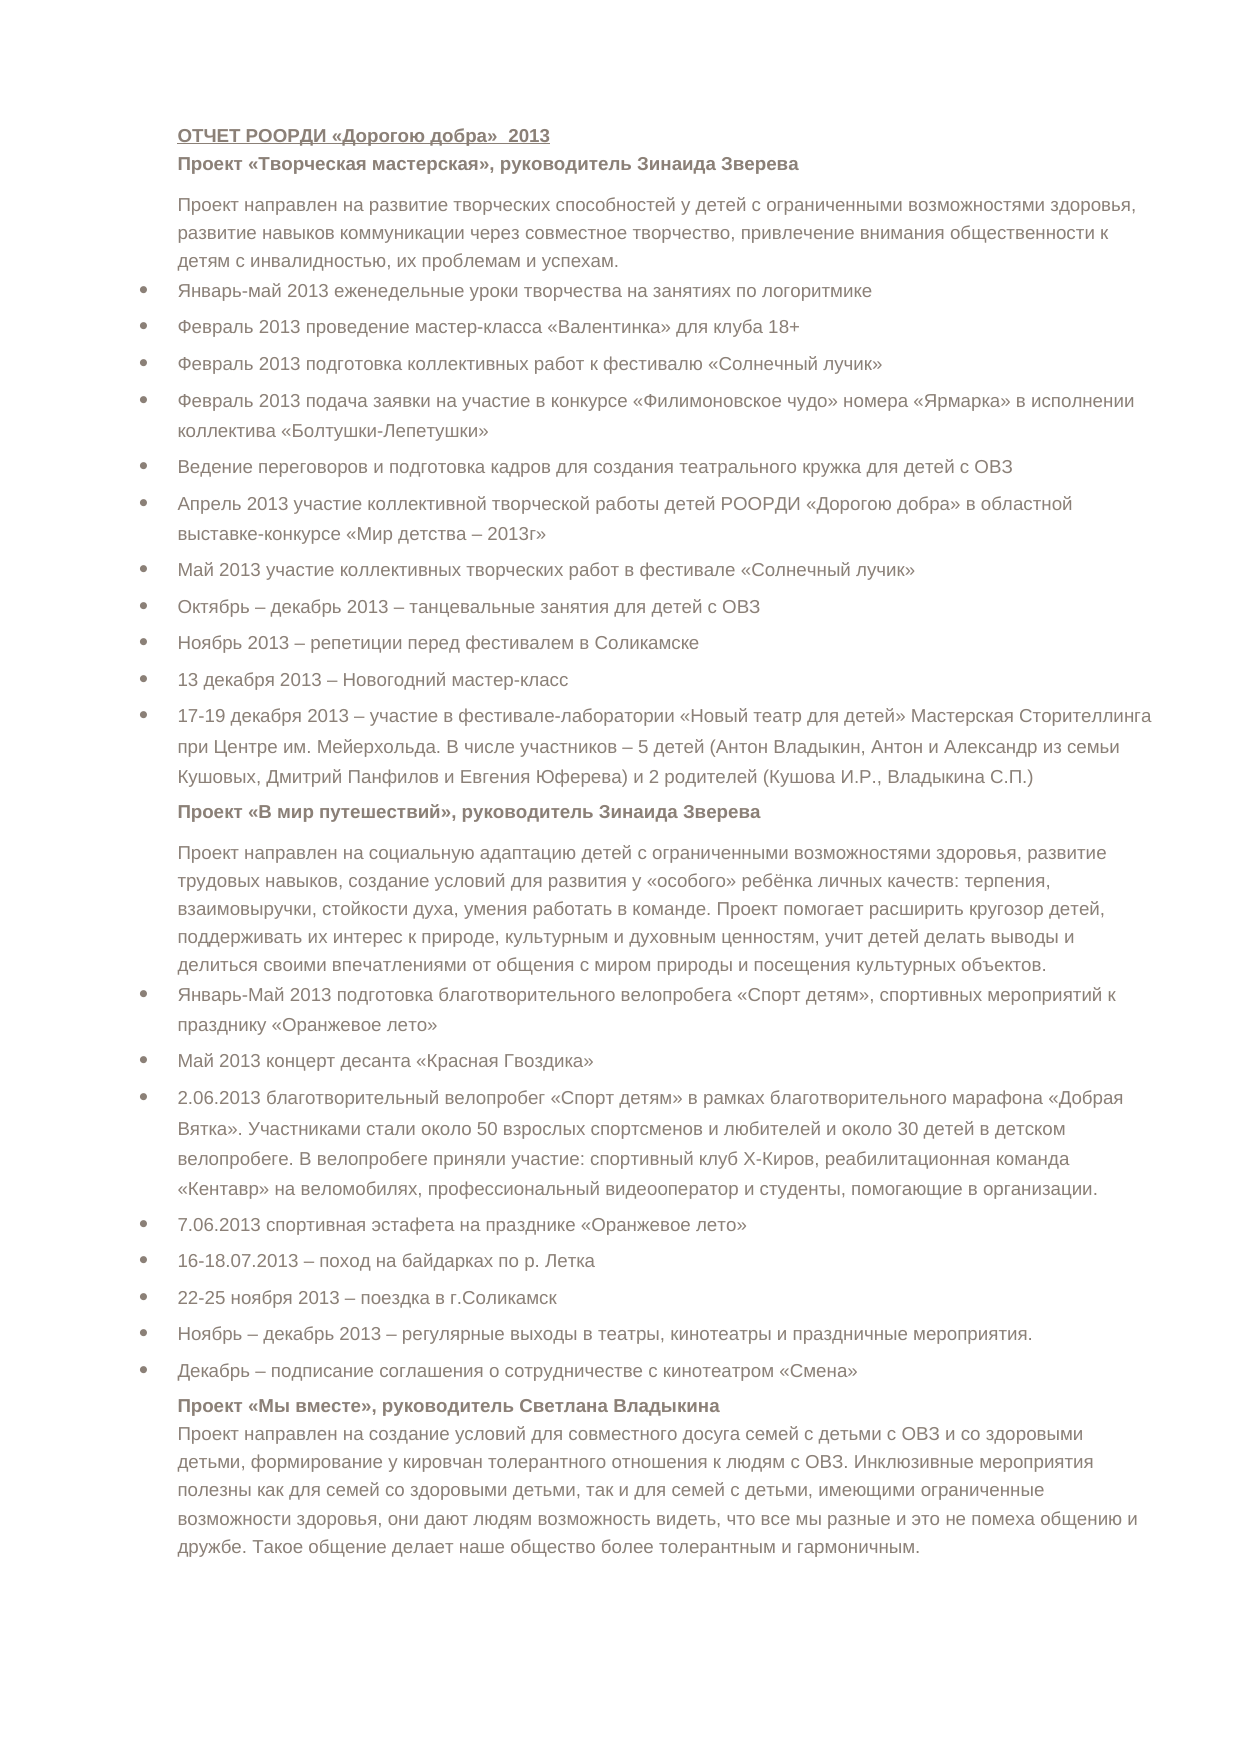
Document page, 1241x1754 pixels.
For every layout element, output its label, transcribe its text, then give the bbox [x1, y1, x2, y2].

list Февраль 2013 подготовка коллективных работ к фестивалю «Солнечный лучик» [140, 345, 1152, 375]
list Февраль 2013 подача заявки на участие в конкурсе «Филимоновское чудо» номера «Ярмарка» в исполнении коллектива «Болтушки-Лепетушки» [140, 381, 1152, 441]
list Январь-Май 2013 подготовка благотворительного велопробега «Спорт детям», спортивных мероприятий к празднику «Оранжевое лето» [140, 976, 1152, 1036]
list Октябрь – декабрь 2013 – танцевальные занятия для детей с ОВЗ [140, 588, 1152, 618]
text ОТЧЕТ РООРДИ «Дорогою добра» 2013 [177, 118, 1152, 146]
list Май 2013 участие коллективных творческих работ в фестивале «Солнечный лучик» [140, 551, 1152, 581]
list Ноябрь 2013 – репетиции перед фестивалем в Соликамске [140, 624, 1152, 654]
list Ноябрь – декабрь 2013 – регулярные выходы в театры, кинотеатры и праздничные мероприятия. [140, 1315, 1152, 1345]
list Ведение переговоров и подготовка кадров для создания театрального кружка для детей с ОВЗ [140, 448, 1152, 478]
list Январь-май 2013 еженедельные уроки творчества на занятиях по логоритмике [140, 272, 1152, 302]
list 16-18.07.2013 – поход на байдарках по р. Летка [140, 1242, 1152, 1272]
list 7.06.2013 спортивная эстафета на празднике «Оранжевое лето» [140, 1205, 1152, 1235]
list 22-25 ноября 2013 – поездка в г.Соликамск [140, 1278, 1152, 1308]
text Проект «Творческая мастерская», руководитель Зинаида Зверева [177, 146, 1152, 174]
text Проект направлен на социальную адаптацию детей с ограниченными возможностями здоровья, развитие трудовых навыков, создание условий для развития у «особого» ребёнка личных качеств: терпения, взаимовыручки, стойкости духа, умения работать в команде. Проект помогает расширить кругозор детей, поддерживать их интерес к природе, культурным и духовным ценностям, учит детей делать выводы и делиться своими впечатлениями от общения с миром природы и посещения культурных объектов. [177, 835, 1152, 976]
text Проект «Мы вместе», руководитель Светлана Владыкина [177, 1388, 1152, 1416]
list 17-19 декабря 2013 – участие в фестивале-лаборатории «Новый театр для детей» Мастерская Сторителлинга при Центре им. Мейерхольда. В числе участников – 5 детей (Антон Владыкин, Антон и Александр из семьи Кушовых, Дмитрий Панфилов и Евгения Юферева) и 2 родителей (Кушова И.Р., Владыкина С.П.) [140, 697, 1152, 787]
text Проект «В мир путешествий», руководитель Зинаида Зверева [177, 794, 1152, 822]
list Декабрь – подписание соглашения о сотрудничестве с кинотеатром «Смена» [140, 1352, 1152, 1382]
list 13 декабря 2013 – Новогодний мастер-класс [140, 661, 1152, 691]
text Проект направлен на создание условий для совместного досуга семей с детьми с ОВЗ и со здоровыми детьми, формирование у кировчан толерантного отношения к людям с ОВЗ. Инклюзивные мероприятия полезны как для семей со здоровыми детьми, так и для семей с детьми, имеющими ограниченные возможности здоровья, они дают людям возможность видеть, что все мы разные и это не помеха общению и дружбе. Такое общение делает наше общество более толерантным и гармоничным. [177, 1416, 1152, 1557]
list Май 2013 концерт десанта «Красная Гвоздика» [140, 1042, 1152, 1072]
list 2.06.2013 благотворительный велопробег «Спорт детям» в рамках благотворительного марафона «Добрая Вятка». Участниками стали около 50 взрослых спортсменов и любителей и около 30 детей в детском велопробеге. В велопробеге приняли участие: спортивный клуб Х-Киров, реабилитационная команда «Кентавр» на веломобилях, профессиональный видеооператор и студенты, помогающие в организации. [140, 1079, 1152, 1199]
list Февраль 2013 проведение мастер-класса «Валентинка» для клуба 18+ [140, 308, 1152, 338]
list Апрель 2013 участие коллективной творческой работы детей РООРДИ «Дорогою добра» в областной выставке-конкурсе «Мир детства – 2013г» [140, 484, 1152, 544]
text Проект направлен на развитие творческих способностей у детей с ограниченными возможностями здоровья, развитие навыков коммуникации через совместное творчество, привлечение внимания общественности к детям с инвалидностью, их проблемам и успехам. [177, 187, 1152, 272]
